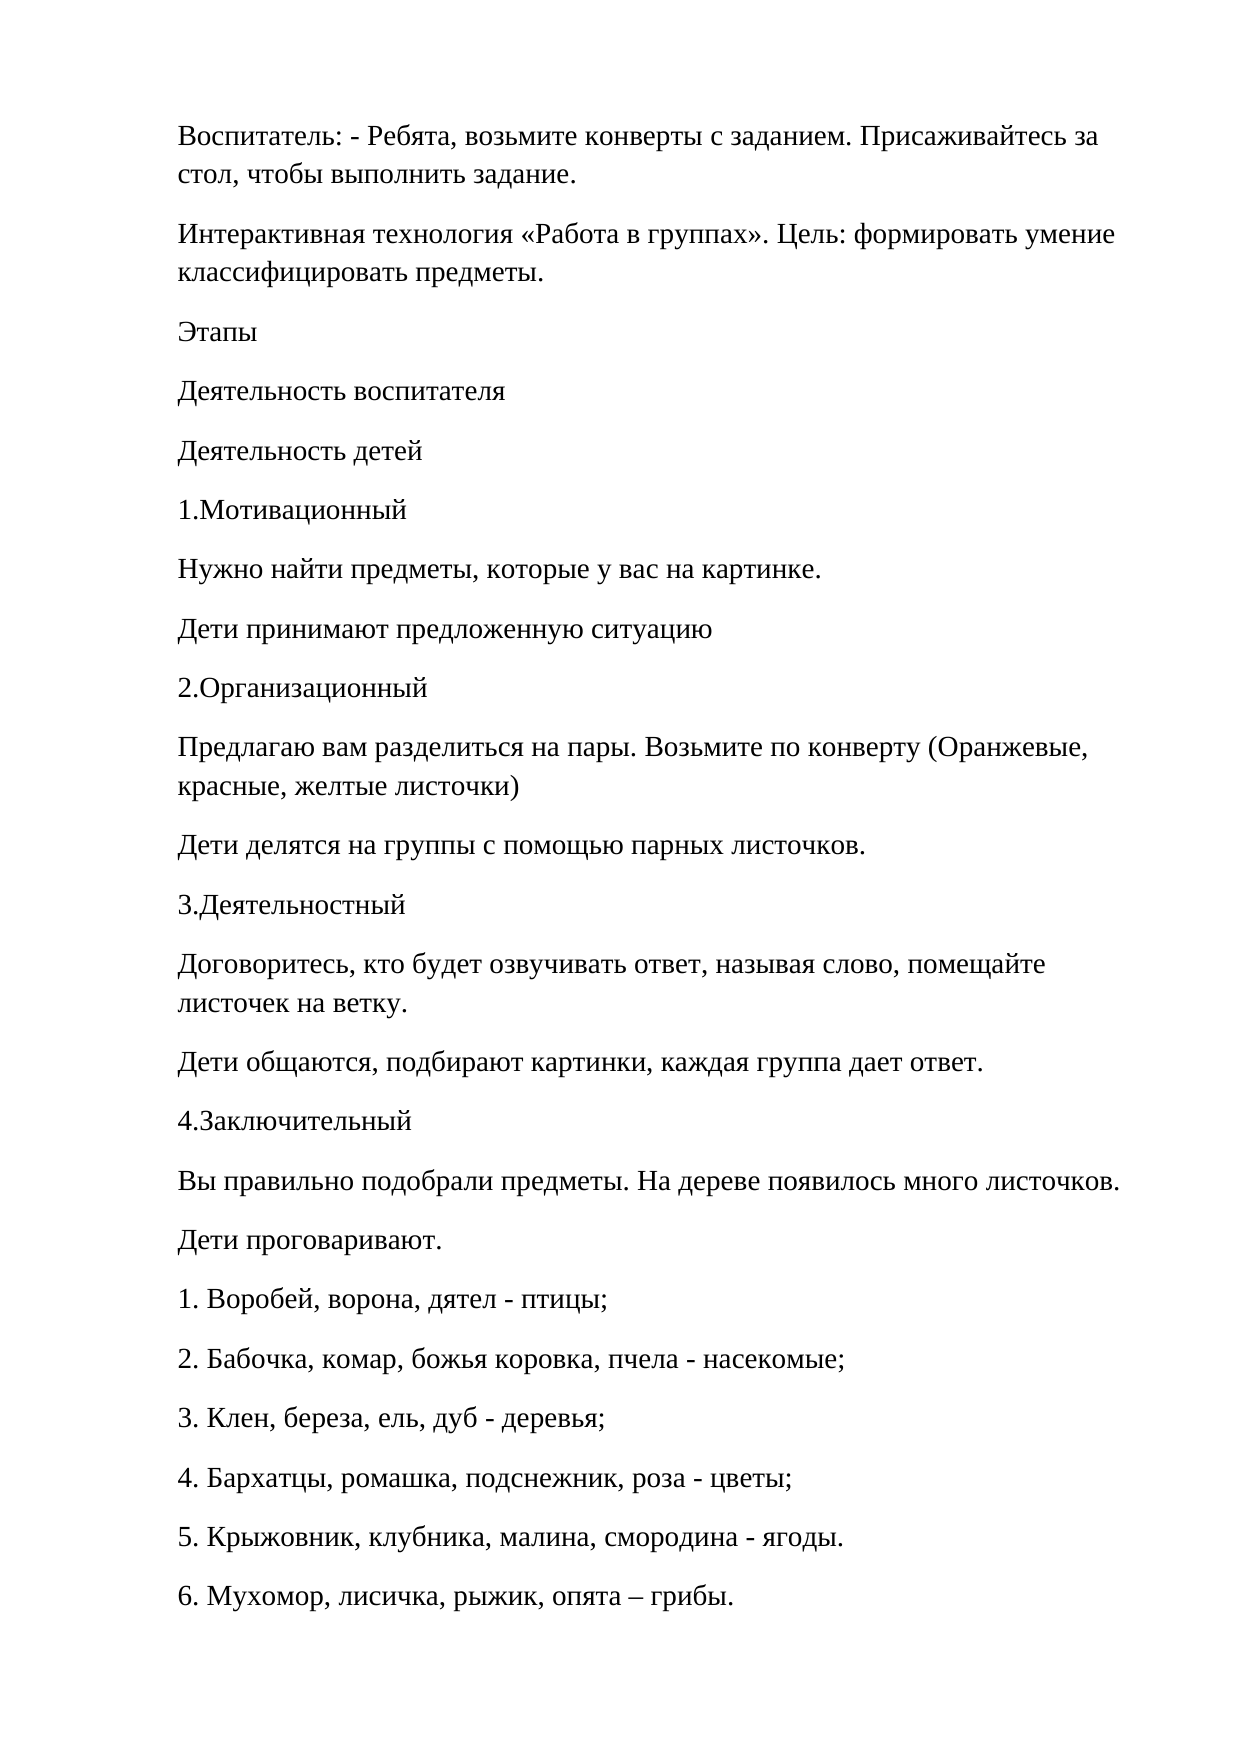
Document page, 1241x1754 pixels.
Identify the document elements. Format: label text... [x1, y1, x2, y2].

text Интерактивная технология «Работа в группах». Цель: формировать умение классифицировать предметы. [177, 216, 1152, 288]
text 3.Деятельностный [177, 887, 1152, 920]
text Дети делятся на группы с помощью парных листочков. [177, 827, 1152, 861]
text Нужно найти предметы, которые у вас на картинке. [177, 551, 1152, 585]
text Вы правильно подобрали предметы. На дереве появилось много листочков. [177, 1163, 1152, 1196]
text 2. Бабочка, комар, божья коровка, пчела - насекомые; [177, 1341, 1152, 1374]
text Предлагаю вам разделиться на пары. Возьмите по конверту (Оранжевые, красные, желтые листочки) [177, 729, 1152, 802]
text 5. Крыжовник, клубника, малина, смородина - ягоды. [177, 1519, 1152, 1553]
text Этапы [177, 314, 1152, 347]
text Договоритесь, кто будет озвучивать ответ, называя слово, помещайте листочек на ветку. [177, 946, 1152, 1018]
text 1. Воробей, ворона, дятел - птицы; [177, 1282, 1152, 1315]
text Дети общаются, подбирают картинки, каждая группа дает ответ. [177, 1044, 1152, 1078]
text 6. Мухомор, лисичка, рыжик, опята – грибы. [177, 1578, 1152, 1612]
text Деятельность детей [177, 433, 1152, 466]
text 2.Организационный [177, 670, 1152, 704]
text 3. Клен, береза, ель, дуб - деревья; [177, 1400, 1152, 1434]
text Дети проговаривают. [177, 1222, 1152, 1256]
text Дети принимают предложенную ситуацию [177, 611, 1152, 644]
text 1.Мотивационный [177, 492, 1152, 526]
text 4. Бархатцы, ромашка, подснежник, роза - цветы; [177, 1460, 1152, 1493]
text 4.Заключительный [177, 1103, 1152, 1137]
text Деятельность воспитателя [177, 373, 1152, 407]
text Воспитатель: - Ребята, возьмите конверты с заданием. Присаживайтесь за стол, чтобы выполнить задание. [177, 118, 1152, 190]
